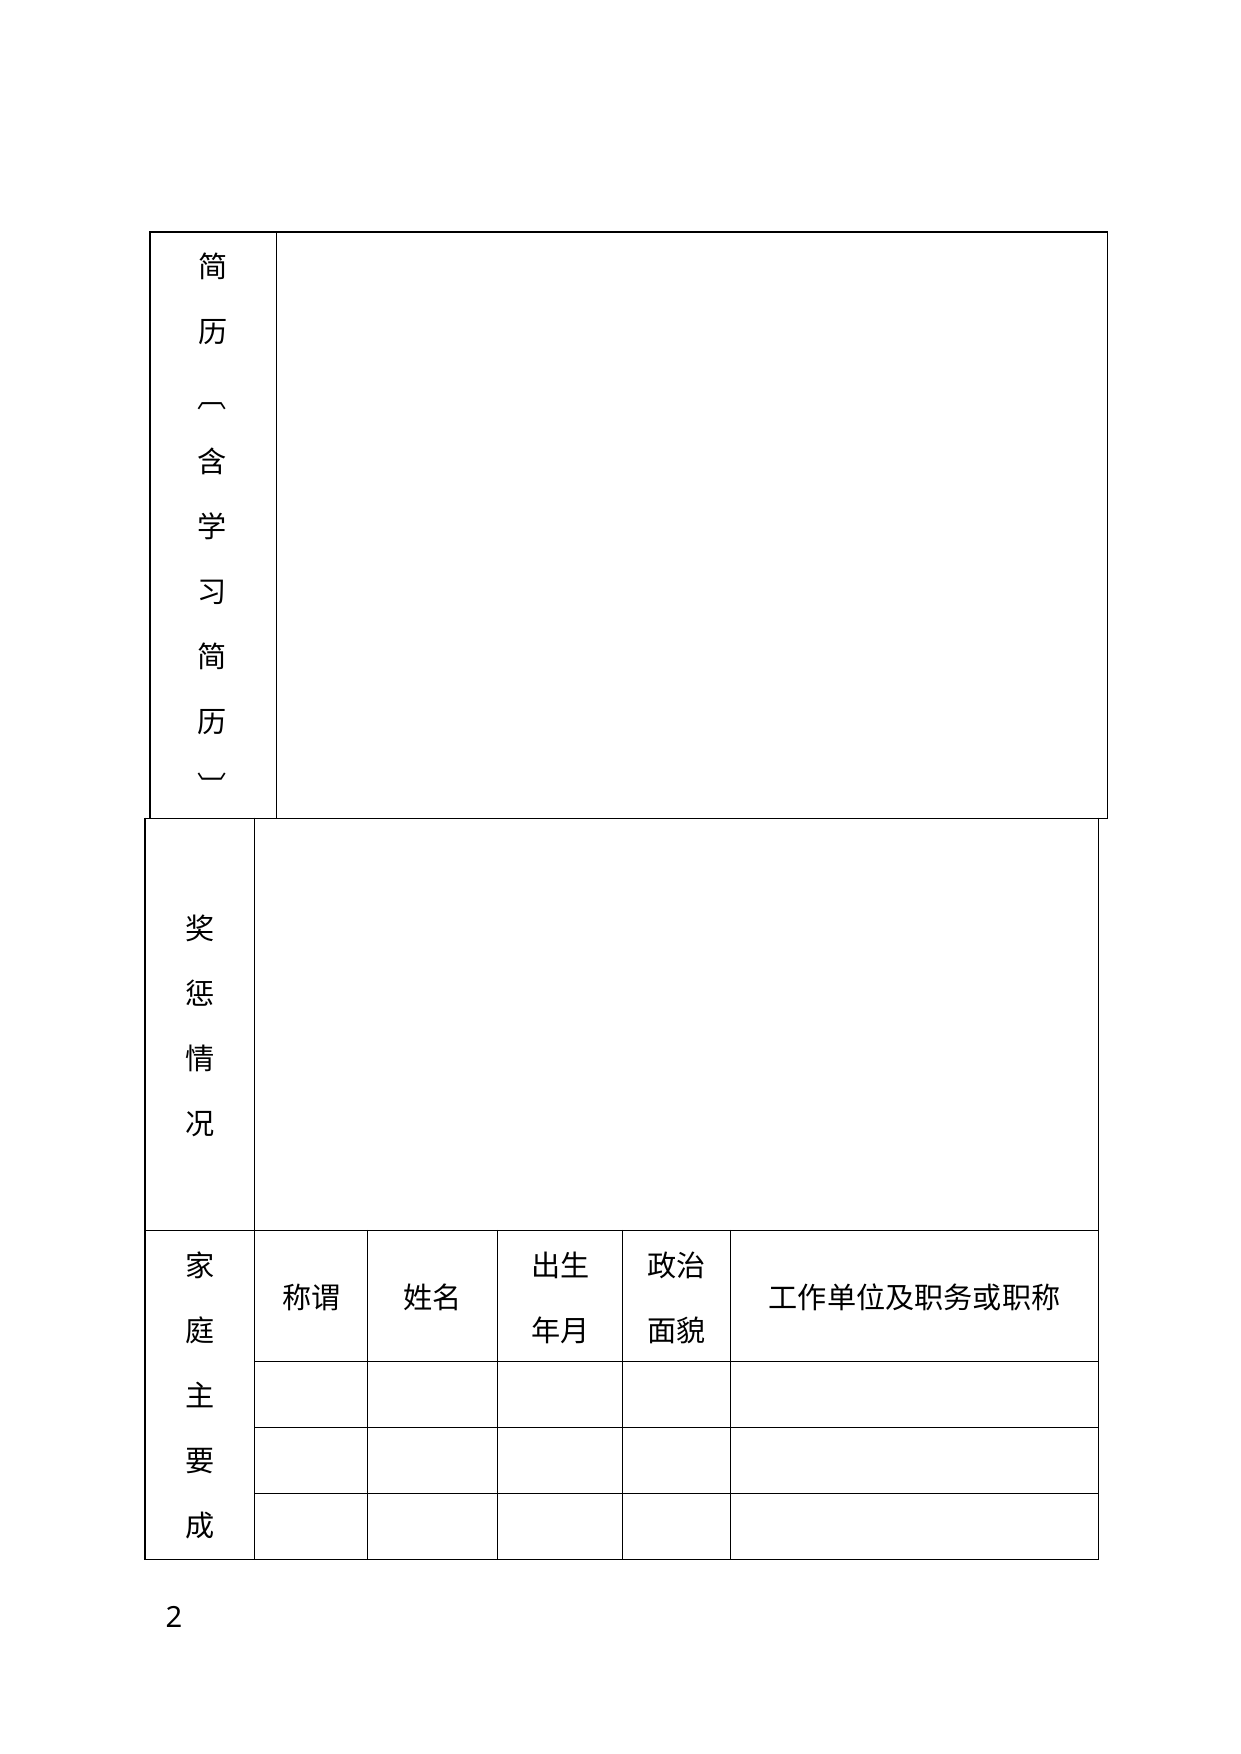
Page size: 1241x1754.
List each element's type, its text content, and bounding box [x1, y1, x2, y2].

table_cell [498, 1362, 622, 1427]
table_cell 姓名 [368, 1231, 497, 1361]
table_cell 出生 年月 [498, 1231, 622, 1361]
table_cell [731, 1362, 1098, 1427]
table_cell 奖 惩 情 况 [146, 819, 254, 1230]
table_cell 称谓 [255, 1231, 367, 1361]
table_cell [368, 1494, 497, 1559]
table_cell [731, 1428, 1098, 1493]
table_cell [623, 1494, 730, 1559]
table_cell [498, 1428, 622, 1493]
table_cell [623, 1362, 730, 1427]
table_cell [255, 1494, 367, 1559]
table_cell [255, 1362, 367, 1427]
table_cell [731, 1494, 1098, 1559]
table_cell [255, 819, 1098, 1230]
table_cell 工作单位及职务或职称 [731, 1231, 1098, 1361]
table_cell [368, 1362, 497, 1427]
table_cell [623, 1428, 730, 1493]
table_cell [255, 1428, 367, 1493]
table_cell 简 历 ︹ 含 学 习 简 历 ︺ [151, 233, 276, 817]
table_cell [498, 1494, 622, 1559]
table_cell [277, 233, 1107, 817]
table_cell [368, 1428, 497, 1493]
table_cell 家 庭 主 要 成 员 及 重 要 社 会 关 系 [146, 1231, 254, 1559]
table_cell 政治 面貌 [623, 1231, 730, 1361]
